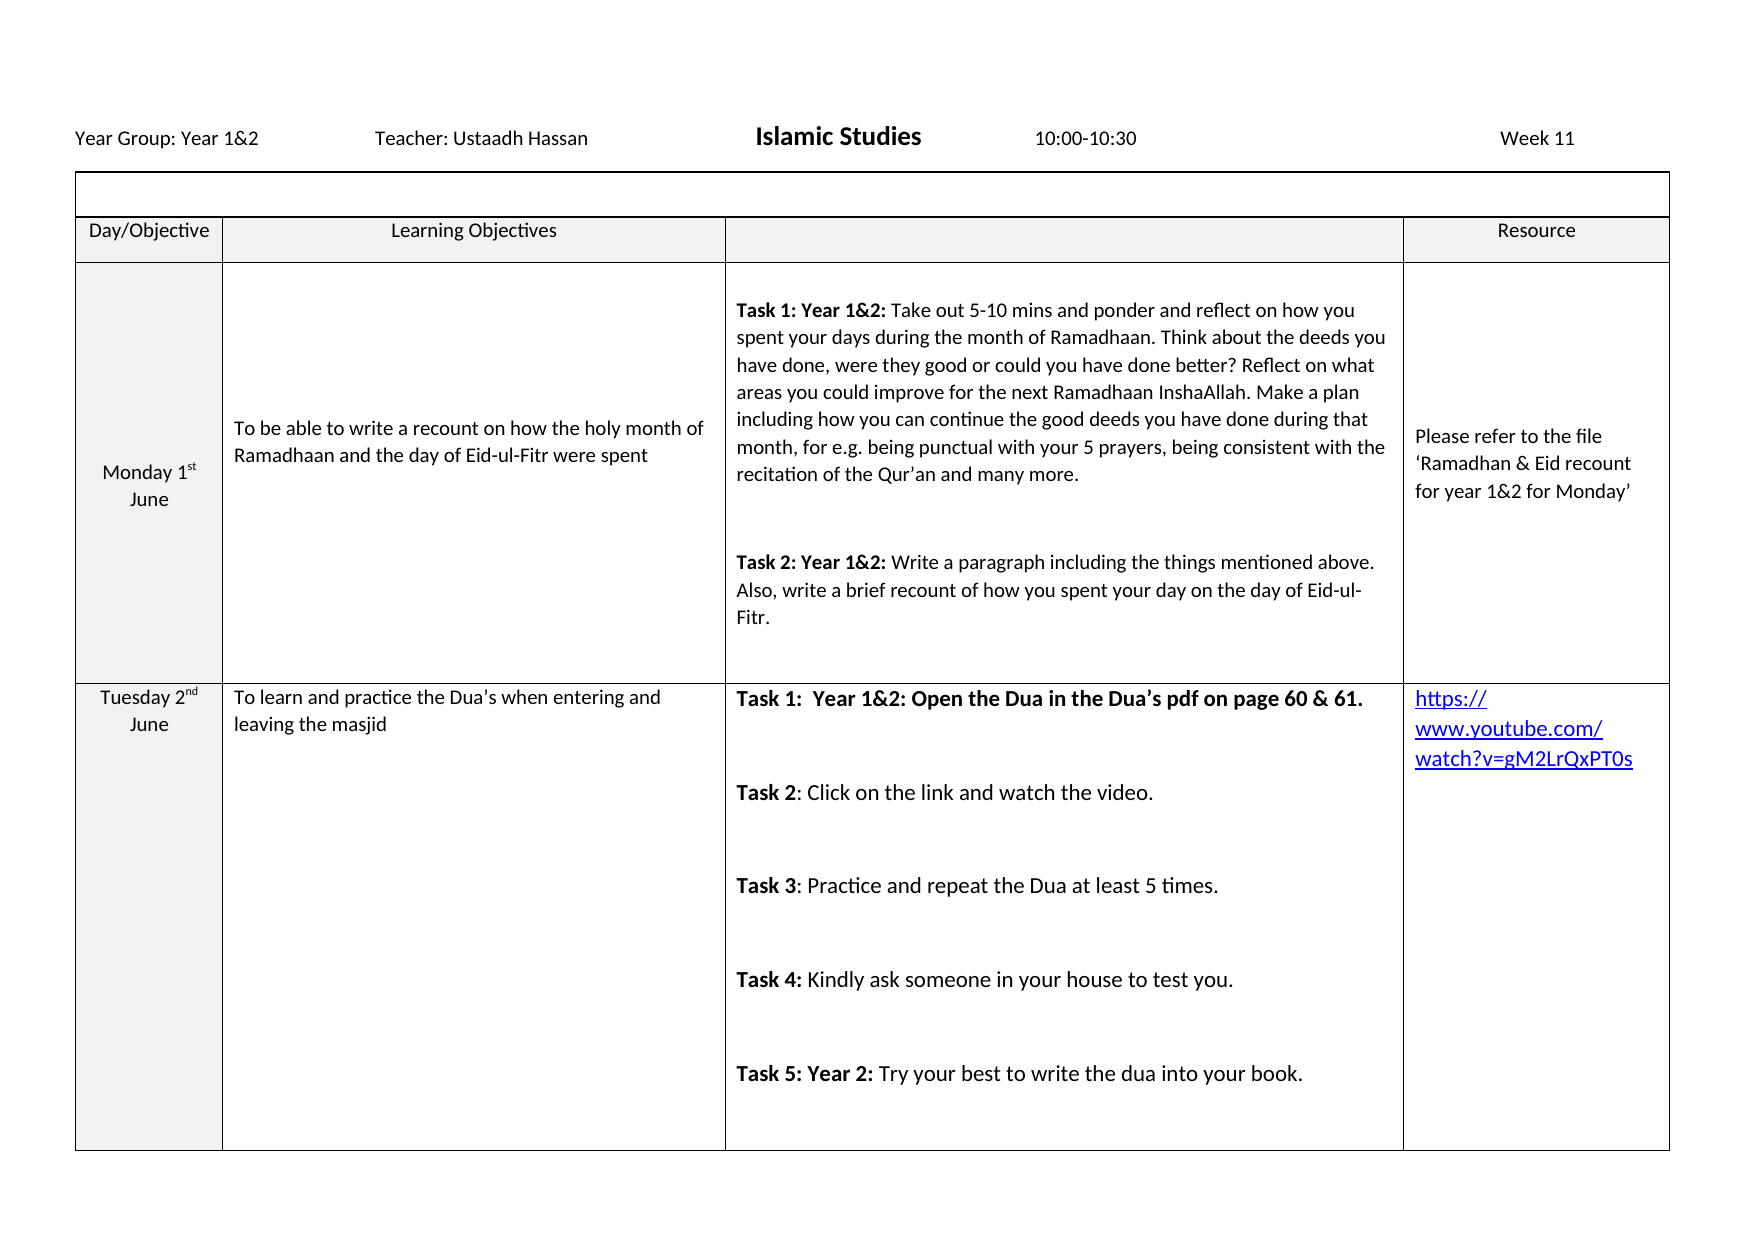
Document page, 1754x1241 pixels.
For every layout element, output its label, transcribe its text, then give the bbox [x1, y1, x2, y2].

table_cell Day/Objective [76, 218, 222, 262]
table_cell Learning Objectives [223, 218, 725, 262]
table_cell Tuesday 2nd June [76, 684, 222, 1150]
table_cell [726, 684, 1403, 1150]
table_cell Please refer to the file ‘Ramadhan & Eid recount for year 1&2 for Monday’ [1404, 263, 1669, 683]
table_header [76, 173, 1669, 216]
table_cell Monday 1st June [76, 263, 222, 683]
table_cell [726, 218, 1403, 262]
table_cell Resource [1404, 218, 1669, 262]
table_cell To be able to write a recount on how the holy month of Ramadhaan and the day of Eid-ul-Fitr were spent [223, 263, 725, 683]
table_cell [223, 684, 725, 1150]
table_cell Task 1: Year 1&2: Take out 5-10 mins and ponder and reflect on how you spent your days during the month of Ramadhaan. Think about the deeds you have done, were they good or could you have done better? Reflect on what areas you could improve for the next Ramadhaan InshaAllah. Make a plan including how you can continue the good deeds you have done during that month, for e.g. being punctual with your 5 prayers, being consistent with the recitation of the Qur’an and many more. Task 2: Year 1&2: Write a paragraph including the things mentioned above. Also, write a brief recount of how you spent your day on the day of Eid-ul-Fitr. [726, 263, 1403, 683]
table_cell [1404, 684, 1669, 1150]
text Year Group: Year 1&2 Teacher: Ustaadh Hassan Islamic Studies 10:00-10:30 Week 11 [75, 119, 1679, 152]
